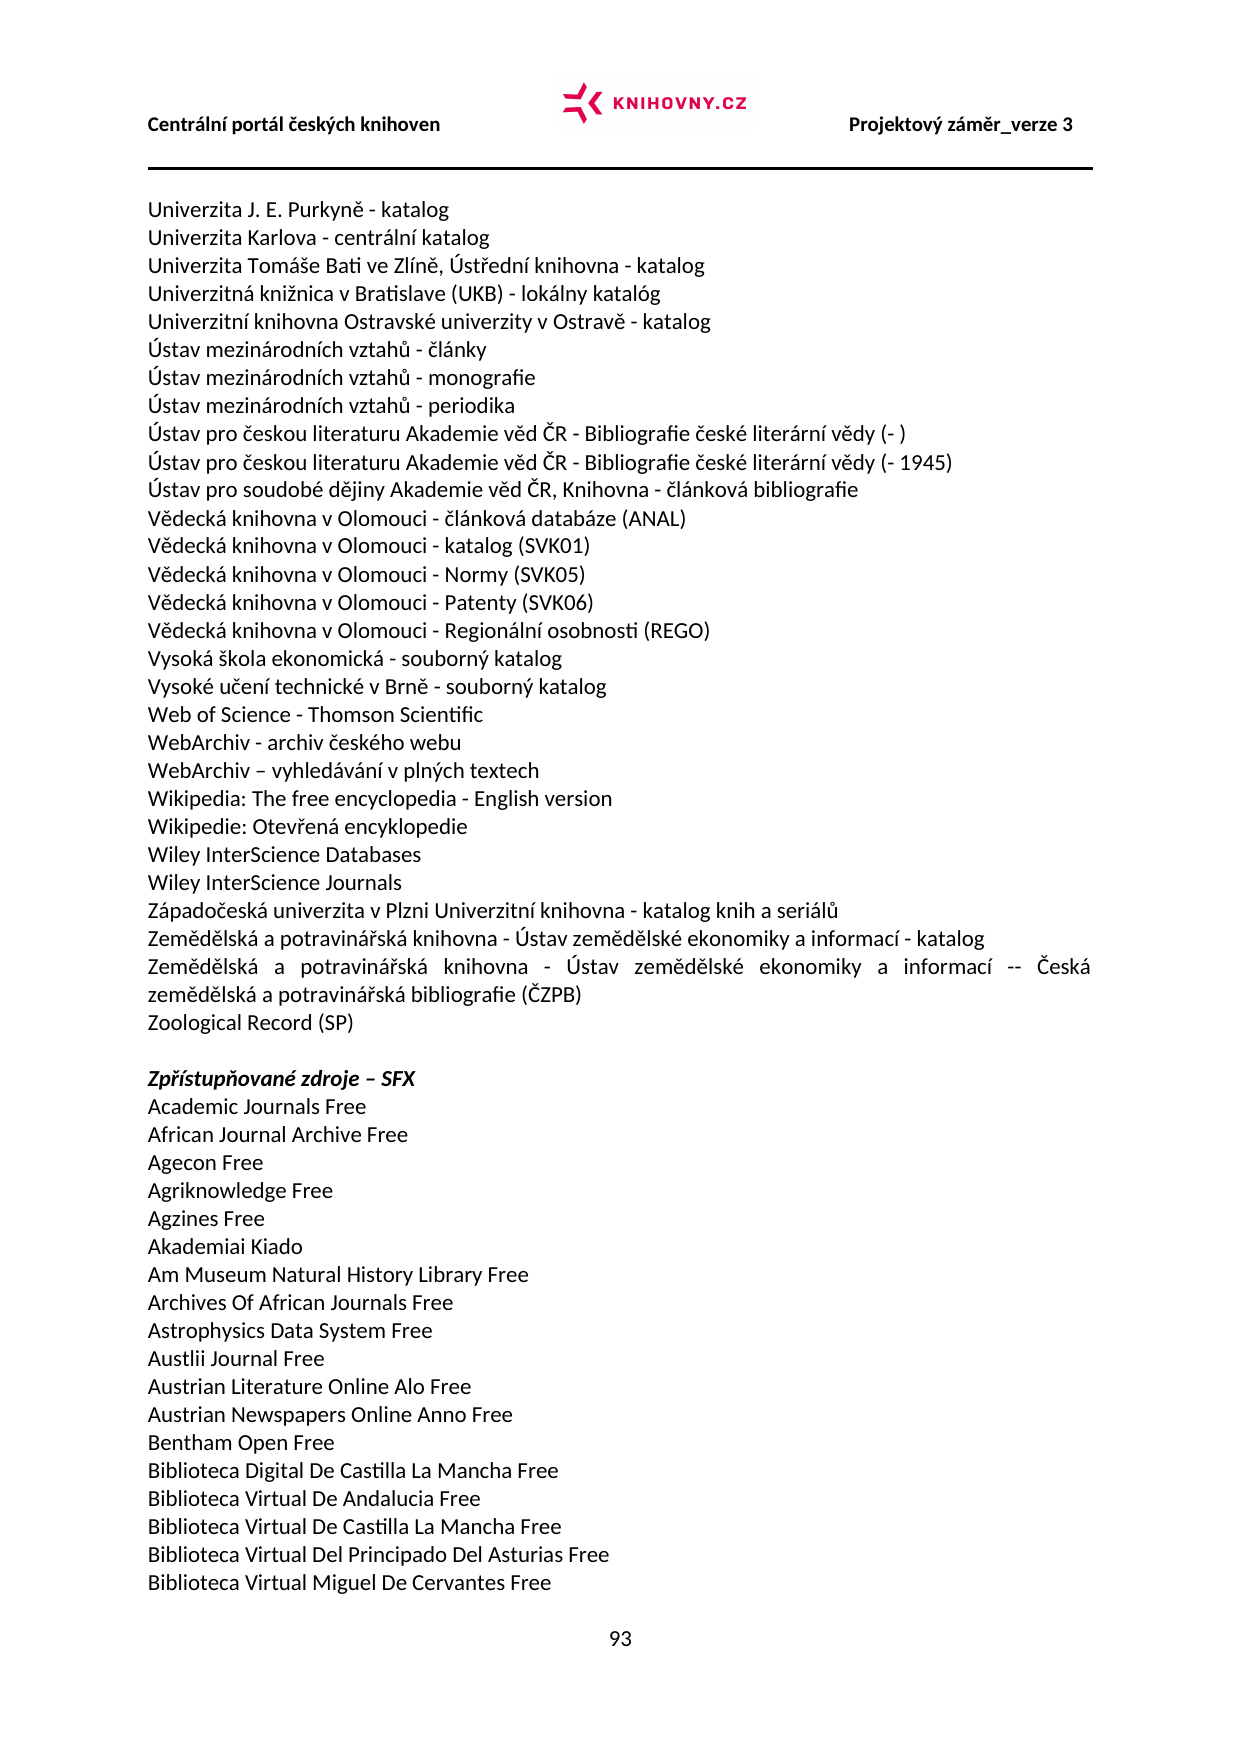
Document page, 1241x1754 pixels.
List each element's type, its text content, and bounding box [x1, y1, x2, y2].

text Biblioteca Virtual De Castilla La Mancha Free [148, 1512, 1093, 1540]
text Zpřístupňované zdroje – SFX [148, 1064, 1093, 1092]
text Univerzita J. E. Purkyně - katalog [148, 195, 1093, 223]
text Vědecká knihovna v Olomouci - katalog (SVK01) [148, 532, 1093, 560]
text Zoological Record (SP) [148, 1008, 1093, 1036]
text Ústav mezinárodních vztahů - periodika [148, 392, 1093, 419]
text Ústav pro českou literaturu Akademie věd ČR - Bibliografie české literární vědy (- 1945) [148, 448, 1093, 476]
text WebArchiv – vyhledávání v plných textech [148, 756, 1093, 784]
text Biblioteca Virtual De Andalucia Free [148, 1484, 1093, 1512]
text Západočeská univerzita v Plzni Univerzitní knihovna - katalog knih a seriálů [148, 896, 1093, 924]
text Wiley InterScience Journals [148, 868, 1093, 896]
text Biblioteca Virtual Miguel De Cervantes Free [148, 1568, 1093, 1596]
text Vysoká škola ekonomická - souborný katalog [148, 644, 1093, 672]
text Astrophysics Data System Free [148, 1316, 1093, 1344]
text Austrian Newspapers Online Anno Free [148, 1400, 1093, 1428]
text Zemědělská a potravinářská knihovna - Ústav zemědělské ekonomiky a informací - katalog [148, 924, 1093, 952]
text Austrian Literature Online Alo Free [148, 1372, 1093, 1400]
text Agriknowledge Free [148, 1176, 1093, 1204]
picture [558, 73, 756, 132]
text Bentham Open Free [148, 1428, 1093, 1456]
text Biblioteca Digital De Castilla La Mancha Free [148, 1456, 1093, 1484]
text Ústav pro českou literaturu Akademie věd ČR - Bibliografie české literární vědy (- ) [148, 419, 1093, 448]
text Vědecká knihovna v Olomouci - Regionální osobnosti (REGO) [148, 616, 1093, 644]
text Vědecká knihovna v Olomouci - článková databáze (ANAL) [148, 504, 1093, 532]
text Vysoké učení technické v Brně - souborný katalog [148, 672, 1093, 700]
text Vědecká knihovna v Olomouci - Patenty (SVK06) [148, 588, 1093, 616]
text Univerzita Karlova - centrální katalog [148, 223, 1093, 251]
text Academic Journals Free [148, 1092, 1093, 1120]
text Agecon Free [148, 1148, 1093, 1176]
text Univerzita Tomáše Bati ve Zlíně, Ústřední knihovna - katalog [148, 251, 1093, 279]
text Wiley InterScience Databases [148, 840, 1093, 868]
text Web of Science - Thomson Scientific [148, 700, 1093, 728]
text Austlii Journal Free [148, 1344, 1093, 1372]
text Zemědělská a potravinářská knihovna - Ústav zemědělské ekonomiky a informací -- Česká zemědělská a potravinářská bibliografie (ČZPB) [148, 952, 1093, 1008]
text Univerzitná knižnica v Bratislave (UKB) - lokálny katalóg [148, 279, 1093, 307]
text WebArchiv - archiv českého webu [148, 728, 1093, 756]
text Univerzitní knihovna Ostravské univerzity v Ostravě - katalog [148, 307, 1093, 336]
text Ústav pro soudobé dějiny Akademie věd ČR, Knihovna - článková bibliografie [148, 476, 1093, 504]
text Am Museum Natural History Library Free [148, 1260, 1093, 1288]
text Ústav mezinárodních vztahů - články [148, 336, 1093, 363]
text Archives Of African Journals Free [148, 1288, 1093, 1316]
text Akademiai Kiado [148, 1232, 1093, 1260]
text Ústav mezinárodních vztahů - monografie [148, 363, 1093, 392]
text Biblioteca Virtual Del Principado Del Asturias Free [148, 1540, 1093, 1568]
text Agzines Free [148, 1204, 1093, 1232]
text Vědecká knihovna v Olomouci - Normy (SVK05) [148, 560, 1093, 588]
text Wikipedia: The free encyclopedia - English version [148, 784, 1093, 812]
text African Journal Archive Free [148, 1120, 1093, 1148]
text Wikipedie: Otevřená encyklopedie [148, 812, 1093, 840]
